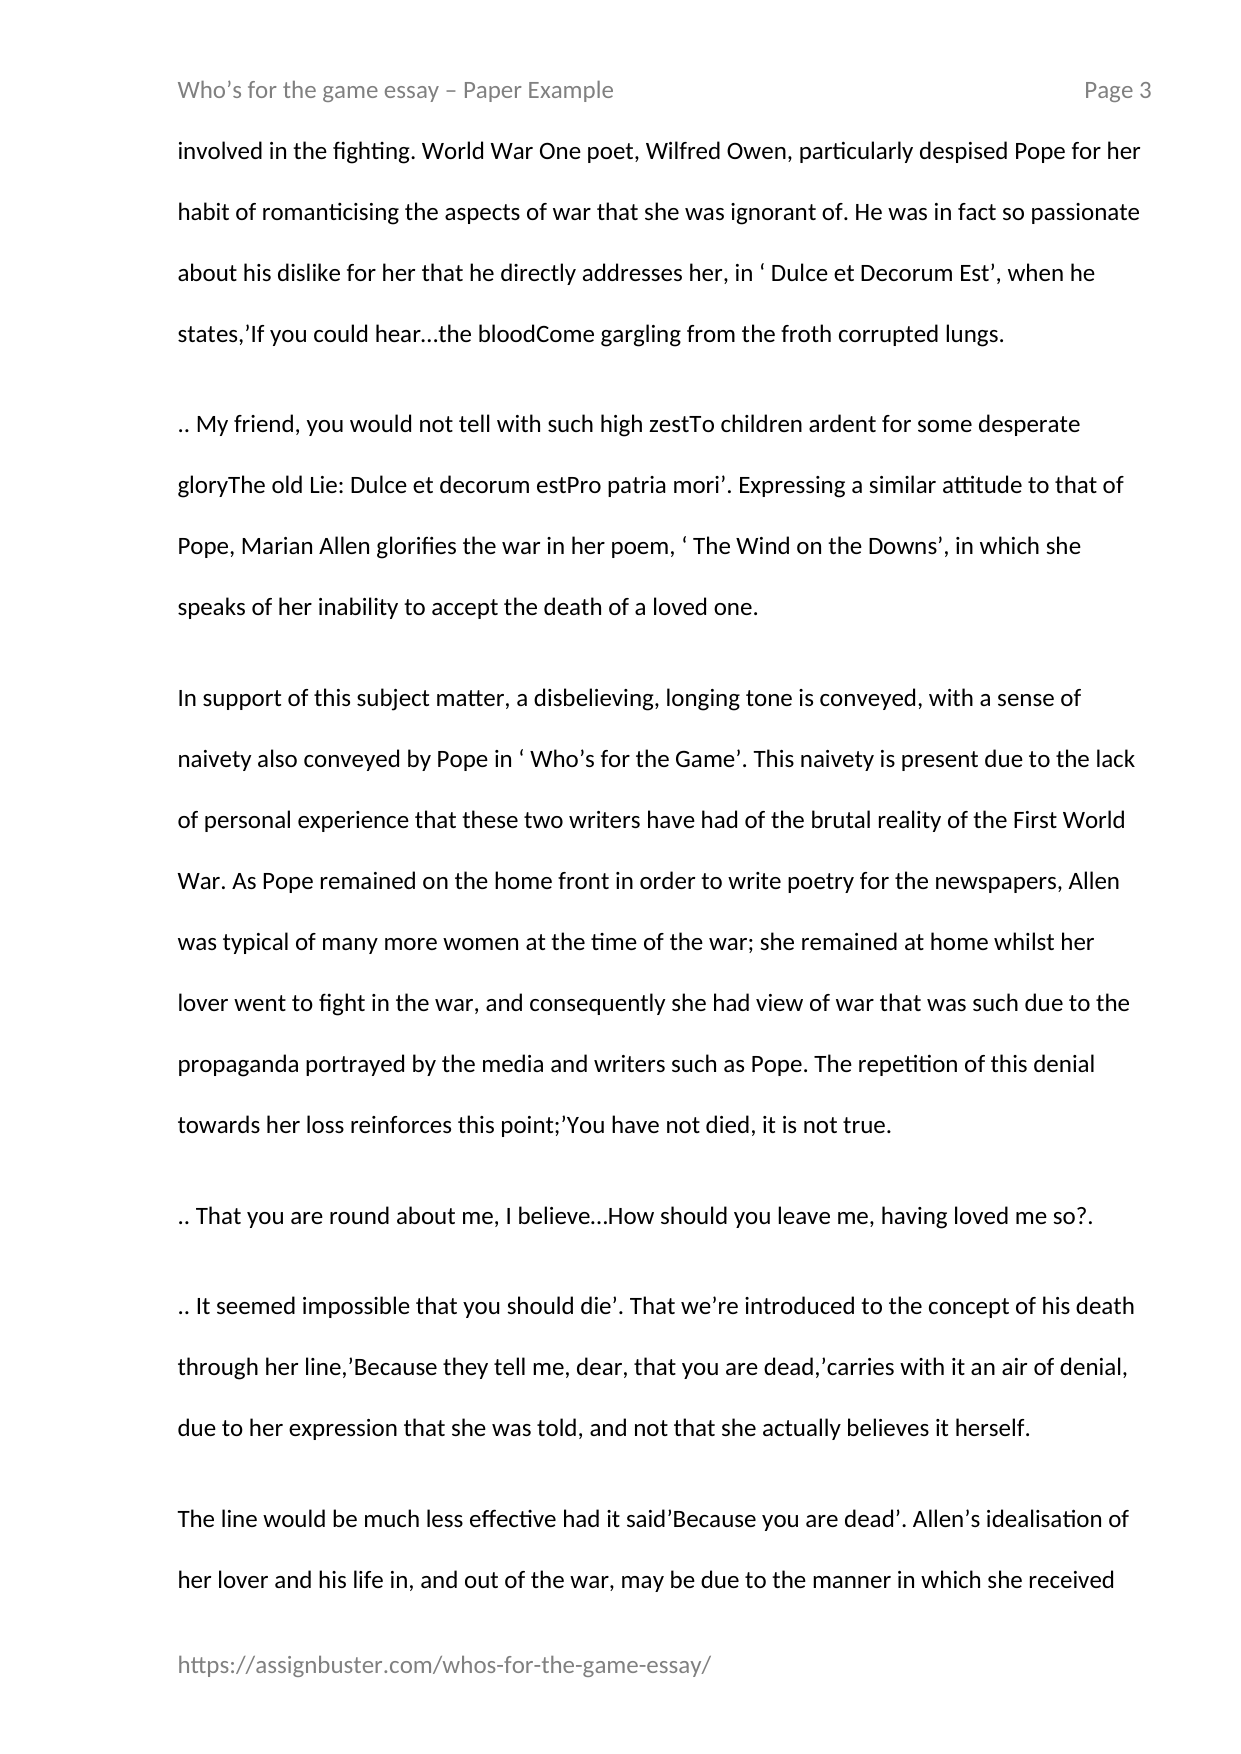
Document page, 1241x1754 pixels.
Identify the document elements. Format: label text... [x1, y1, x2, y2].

text .. That you are round about me, I believe…How should you leave me, having loved me so?. [177, 1200, 1152, 1230]
text .. It seemed impossible that you should die’. That we’re introduced to the concept of his death through her line,’Because they tell me, dear, that you are dead,’carries with it an air of denial, due to her expression that she was told, and not that she actually believes it herself. [177, 1290, 1152, 1443]
text .. My friend, you would not tell with such high zestTo children ardent for some desperate gloryThe old Lie: Dulce et decorum estPro patria mori’. Expressing a similar attitude to that of Pope, Marian Allen glorifies the war in her poem, ‘ The Wind on the Downs’, in which she speaks of her inability to accept the death of a loved one. [177, 408, 1152, 622]
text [177, 135, 1152, 348]
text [177, 1503, 1152, 1594]
text In support of this subject matter, a disbelieving, longing tone is conveyed, with a sense of naivety also conveyed by Pope in ‘ Who’s for the Game’. This naivety is present due to the lack of personal experience that these two writers have had of the brutal reality of the First World War. As Pope remained on the home front in order to write poetry for the newspapers, Allen was typical of many more women at the time of the war; she remained at home whilst her lover went to fight in the war, and consequently she had view of war that was such due to the propaganda portrayed by the media and writers such as Pope. The repetition of this denial towards her loss reinforces this point;’You have not died, it is not true. [177, 682, 1152, 1140]
